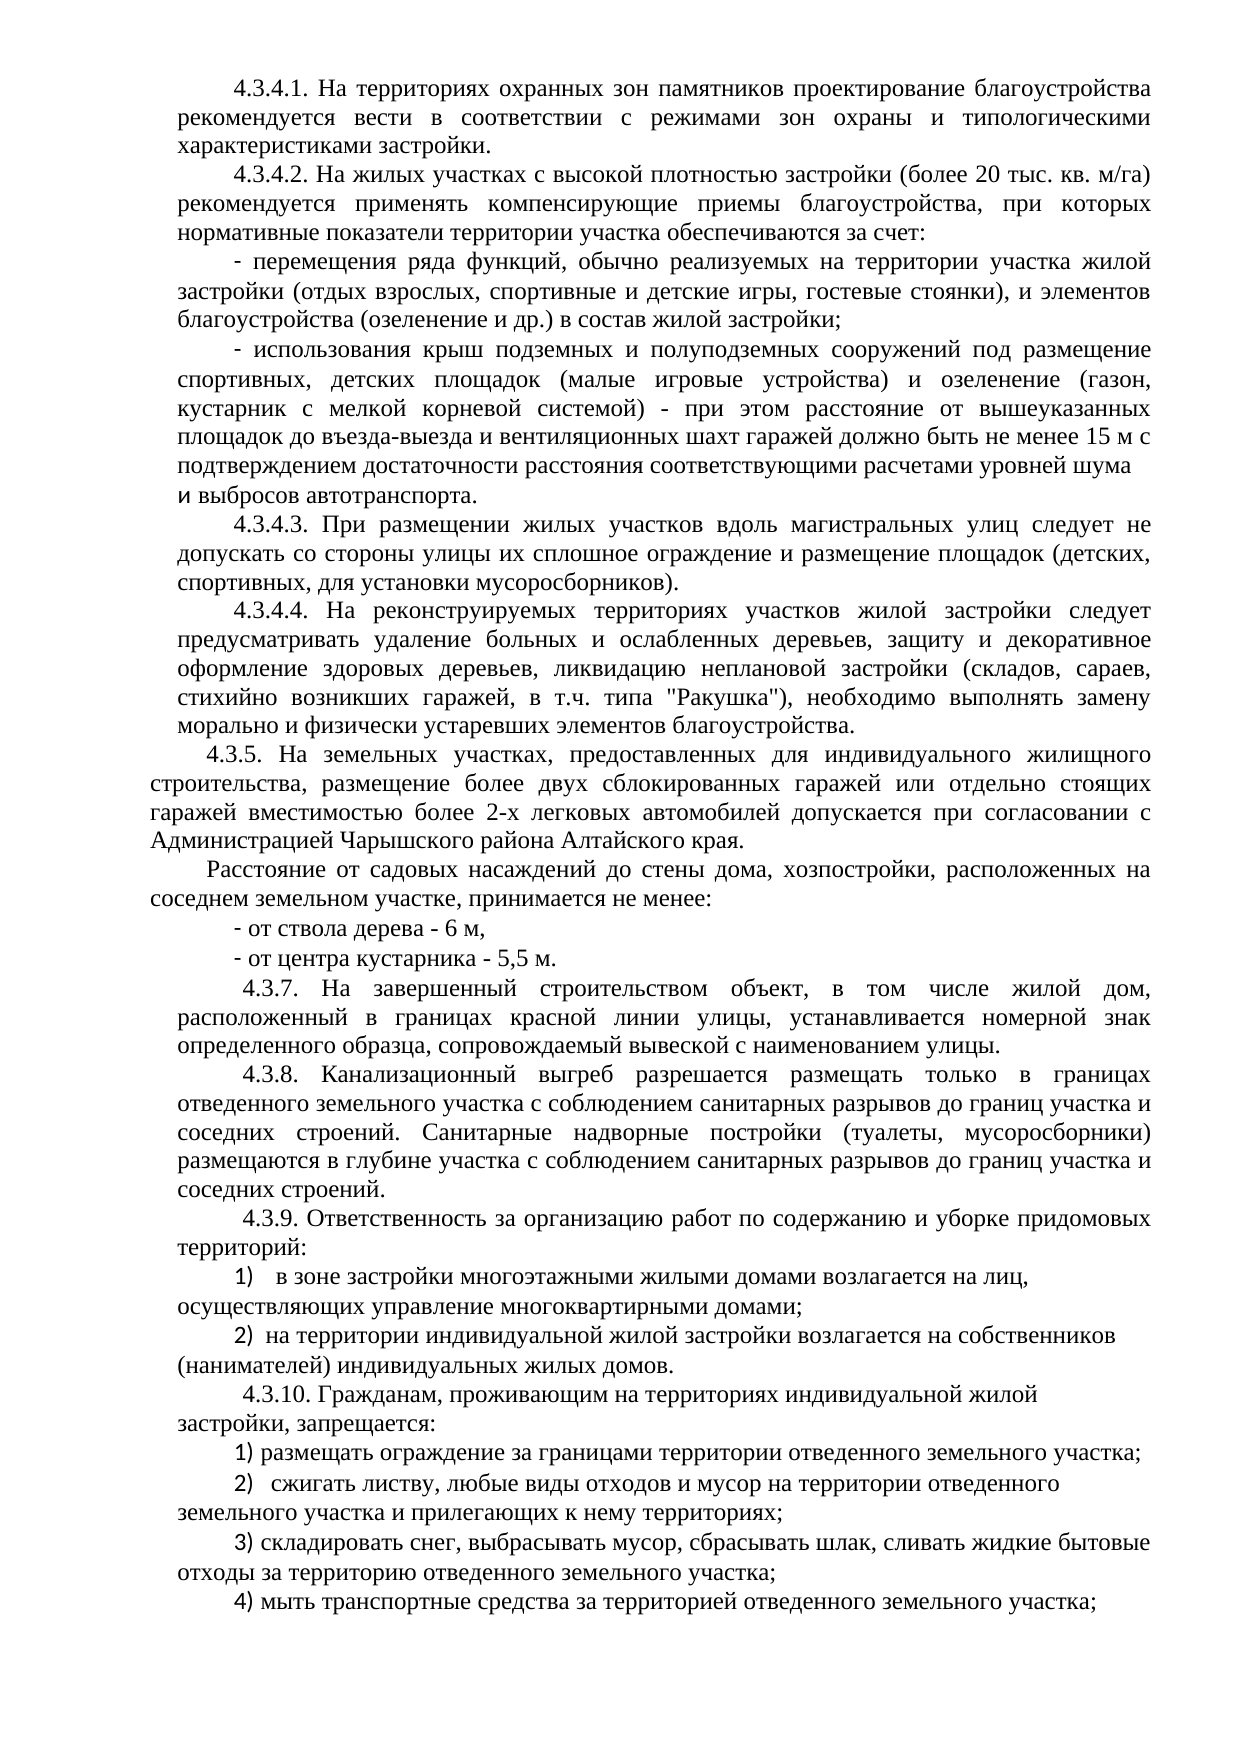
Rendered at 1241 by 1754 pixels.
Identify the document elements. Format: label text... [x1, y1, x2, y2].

list перемещения ряда функций, обычно реализуемых на территории участка жилой застройки (отдых взрослых, спортивные и детские игры, гостевые стоянки), и элементов благоустройства (озеленение и др.) в состав жилой застройки; [177, 245, 1152, 333]
text 4.3.4.3. При размещении жилых участков вдоль магистральных улиц следует не допускать со стороны улицы их сплошное ограждение и размещение площадок (детских, спортивных, для установки мусоросборников). [177, 509, 1152, 596]
text 4.3.8. Канализационный выгреб разрешается размещать только в границах отведенного земельного участка с соблюдением санитарных разрывов до границ участка и соседних строений. Санитарные надворные постройки (туалеты, мусоросборники) размещаются в глубине участка с соблюдением санитарных разрывов до границ участка и соседних строений. [177, 1059, 1152, 1203]
text 4.3.10. Гражданам, проживающим на территориях индивидуальной жилой застройки, запрещается: [177, 1379, 1152, 1436]
text 4.3.4.4. На реконструируемых территориях участков жилой застройки следует предусматривать удаление больных и ослабленных деревьев, защиту и декоративное оформление здоровых деревьев, ликвидацию неплановой застройки (складов, сараев, стихийно возникших гаражей, в т.ч. типа "Ракушка"), необходимо выполнять замену морально и физически устаревших элементов благоустройства. [177, 596, 1152, 739]
list выбросов автотранспорта. [177, 479, 1152, 509]
text 4.3.7. На завершенный строительством объект, в том числе жилой дом, расположенный в границах красной линии улицы, устанавливается номерной знак определенного образца, сопровождаемый вывеской с наименованием улицы. [177, 973, 1152, 1059]
list в зоне застройки многоэтажными жилыми домами возлагается на лиц, осуществляющих управление многоквартирными домами; [177, 1260, 1152, 1320]
text 4.3.4.1. На территориях охранных зон памятников проектирование благоустройства рекомендуется вести в соответствии с режимами зон охраны и типологическими характеристиками застройки. [177, 73, 1152, 159]
list сжигать листву, любые виды отходов и мусор на территории отведенного земельного участка и прилегающих к нему территориях; [177, 1467, 1152, 1526]
text 4.3.4.2. На жилых участках с высокой плотностью застройки (более 20 тыс. кв. м/га) рекомендуется применять компенсирующие приемы благоустройства, при которых нормативные показатели территории участка обеспечиваются за счет: [177, 159, 1152, 245]
list от ствола дерева - 6 м, [233, 912, 1152, 942]
text 4.3.9. Ответственность за организацию работ по содержанию и уборке придомовых территорий: [177, 1203, 1152, 1260]
list складировать снег, выбрасывать мусор, сбрасывать шлак, сливать жидкие бытовые отходы за территорию отведенного земельного участка; [177, 1526, 1152, 1586]
text 4.3.5. На земельных участках, предоставленных для индивидуального жилищного строительства, размещение более двух сблокированных гаражей или отдельно стоящих гаражей вместимостью более 2-х легковых автомобилей допускается при согласовании с Администрацией Чарышского района Алтайского края. [150, 739, 1152, 854]
text Расстояние от садовых насаждений до стены дома, хозпостройки, расположенных на соседнем земельном участке, принимается не менее: [150, 854, 1152, 912]
list размещать ограждение за границами территории отведенного земельного участка; [233, 1436, 1152, 1467]
list от центра кустарника - 5,5 м. [233, 942, 1152, 973]
list использования крыш подземных и полуподземных сооружений под размещение спортивных, детских площадок (малые игровые устройства) и озеленение (газон, кустарник с мелкой корневой системой) - при этом расстояние от вышеуказанных площадок до въезда-выезда и вентиляционных шахт гаражей должно быть не менее 15 м с подтверждением достаточности расстояния соответствующими расчетами уровней шума [177, 333, 1152, 479]
list мыть транспортные средства за территорией отведенного земельного участка; [233, 1586, 1152, 1616]
list на территории индивидуальной жилой застройки возлагается на собственников (нанимателей) индивидуальных жилых домов. [177, 1320, 1152, 1379]
